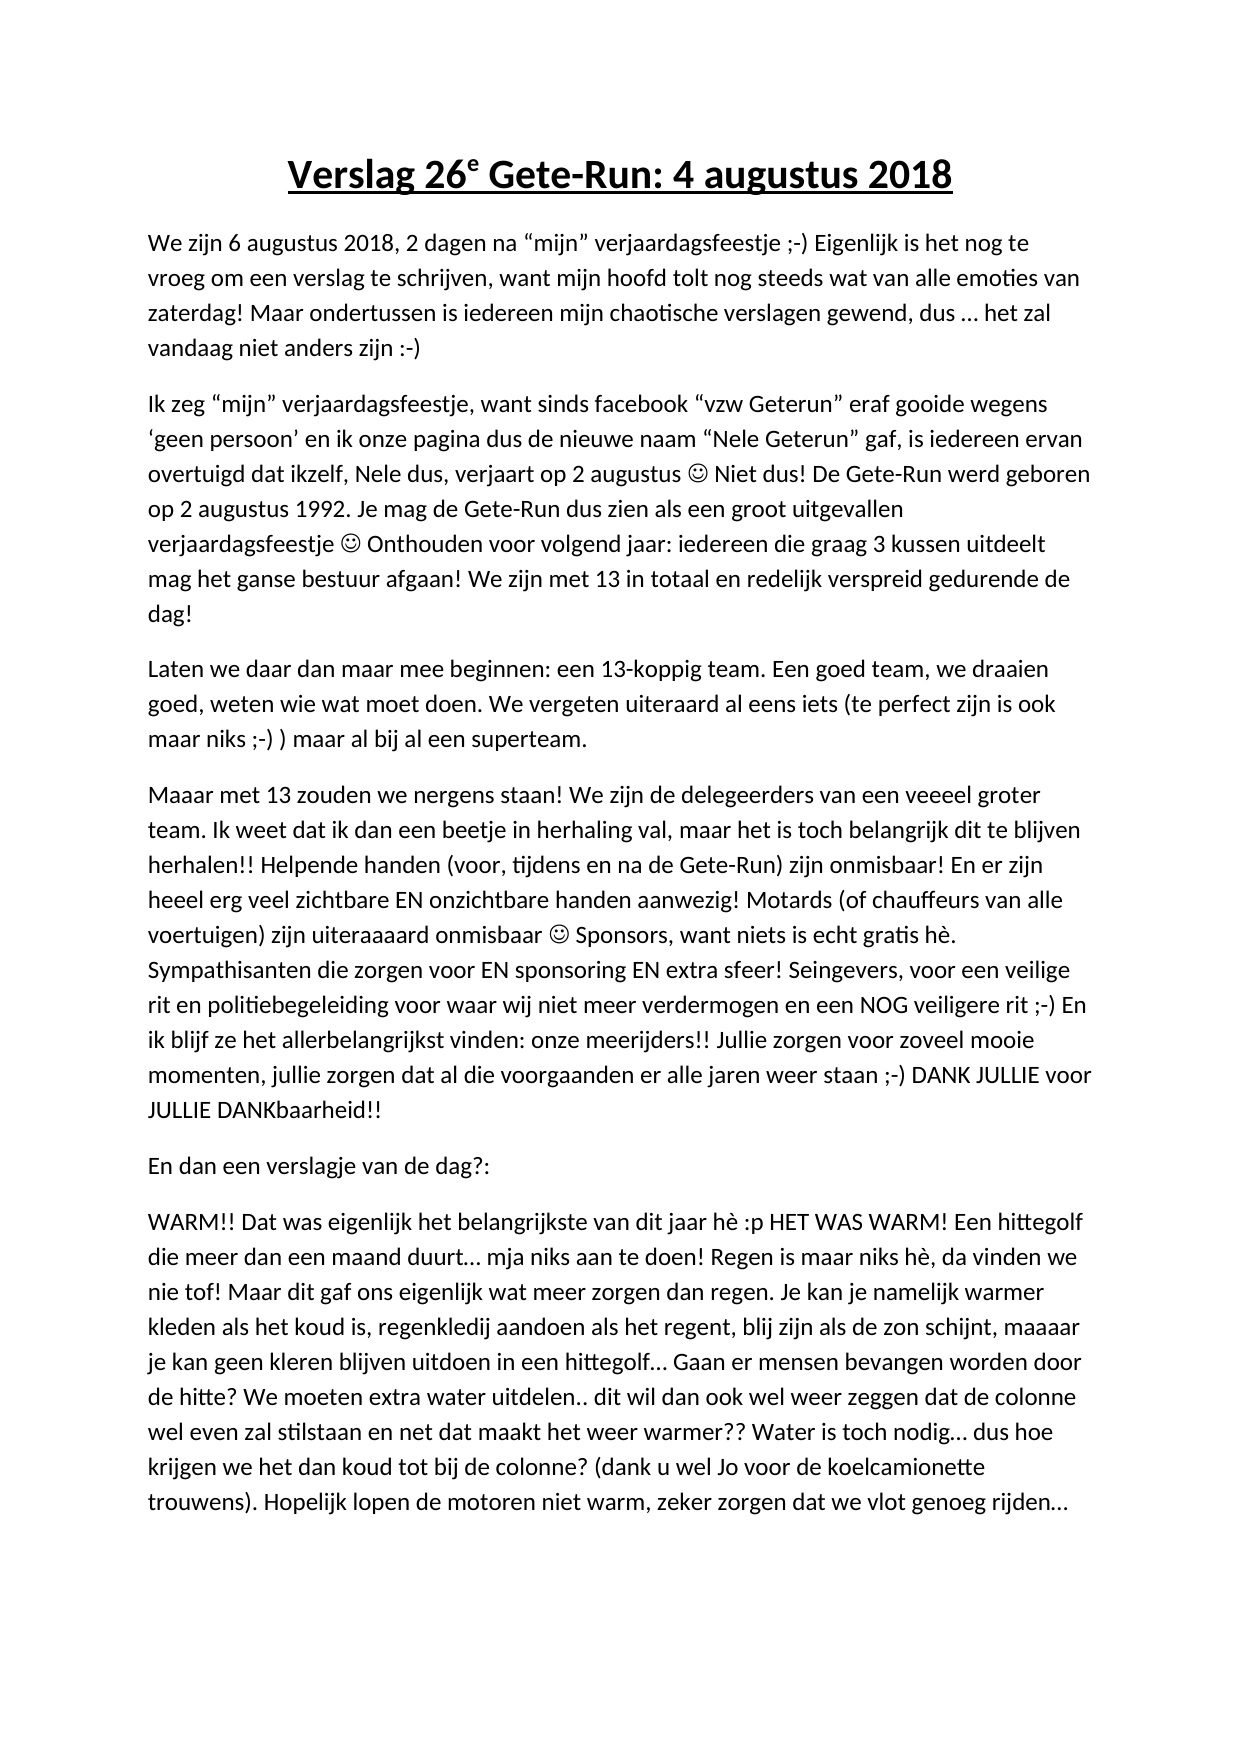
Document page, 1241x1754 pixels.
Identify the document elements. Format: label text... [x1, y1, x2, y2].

text Ik zeg “mijn” verjaardagsfeestje, want sinds facebook “vzw Geterun” eraf gooide wegens ‘geen persoon’ en ik onze pagina dus de nieuwe naam “Nele Geterun” gaf, is iedereen ervan overtuigd dat ikzelf, Nele dus, verjaart op 2 augustus Niet dus! De Gete-Run werd geboren op 2 augustus 1992. Je mag de Gete-Run dus zien als een groot uitgevallen verjaardagsfeestje Onthouden voor volgend jaar: iedereen die graag 3 kussen uitdeelt mag het ganse bestuur afgaan! We zijn met 13 in totaal en redelijk verspreid gedurende de dag! [148, 388, 1093, 628]
text We zijn 6 augustus 2018, 2 dagen na “mijn” verjaardagsfeestje ;-) Eigenlijk is het nog te vroeg om een verslag te schrijven, want mijn hoofd tolt nog steeds wat van alle emoties van zaterdag! Maar ondertussen is iedereen mijn chaotische verslagen gewend, dus … het zal vandaag niet anders zijn :-) [148, 227, 1093, 362]
text Verslag 26e Gete-Run: 4 augustus 2018 [148, 148, 1093, 198]
text WARM!! Dat was eigenlijk het belangrijkste van dit jaar hè :p HET WAS WARM! Een hittegolf die meer dan een maand duurt… mja niks aan te doen! Regen is maar niks hè, da vinden we nie tof! Maar dit gaf ons eigenlijk wat meer zorgen dan regen. Je kan je namelijk warmer kleden als het koud is, regenkledij aandoen als het regent, blij zijn als de zon schijnt, maaaar je kan geen kleren blijven uitdoen in een hittegolf… Gaan er mensen bevangen worden door de hitte? We moeten extra water uitdelen.. dit wil dan ook wel weer zeggen dat de colonne wel even zal stilstaan en net dat maakt het weer warmer?? Water is toch nodig… dus hoe krijgen we het dan koud tot bij de colonne? (dank u wel Jo voor de koelcamionette trouwens). Hopelijk lopen de motoren niet warm, zeker zorgen dat we vlot genoeg rijden… [148, 1206, 1093, 1517]
text Laten we daar dan maar mee beginnen: een 13-koppig team. Een goed team, we draaien goed, weten wie wat moet doen. We vergeten uiteraard al eens iets (te perfect zijn is ook maar niks ;-) ) maar al bij al een superteam. [148, 653, 1093, 754]
text En dan een verslagje van de dag?: [148, 1150, 1093, 1181]
text Maaar met 13 zouden we nergens staan! We zijn de delegeerders van een veeeel groter team. Ik weet dat ik dan een beetje in herhaling val, maar het is toch belangrijk dit te blijven herhalen!! Helpende handen (voor, tijdens en na de Gete-Run) zijn onmisbaar! En er zijn heeel erg veel zichtbare EN onzichtbare handen aanwezig! Motards (of chauffeurs van alle voertuigen) zijn uiteraaaard onmisbaar Sponsors, want niets is echt gratis hè. Sympathisanten die zorgen voor EN sponsoring EN extra sfeer! Seingevers, voor een veilige rit en politiebegeleiding voor waar wij niet meer verdermogen en een NOG veiligere rit ;-) En ik blijf ze het allerbelangrijkst vinden: onze meerijders!! Jullie zorgen voor zoveel mooie momenten, jullie zorgen dat al die voorgaanden er alle jaren weer staan ;-) DANK JULLIE voor JULLIE DANKbaarheid!! [148, 779, 1093, 1125]
